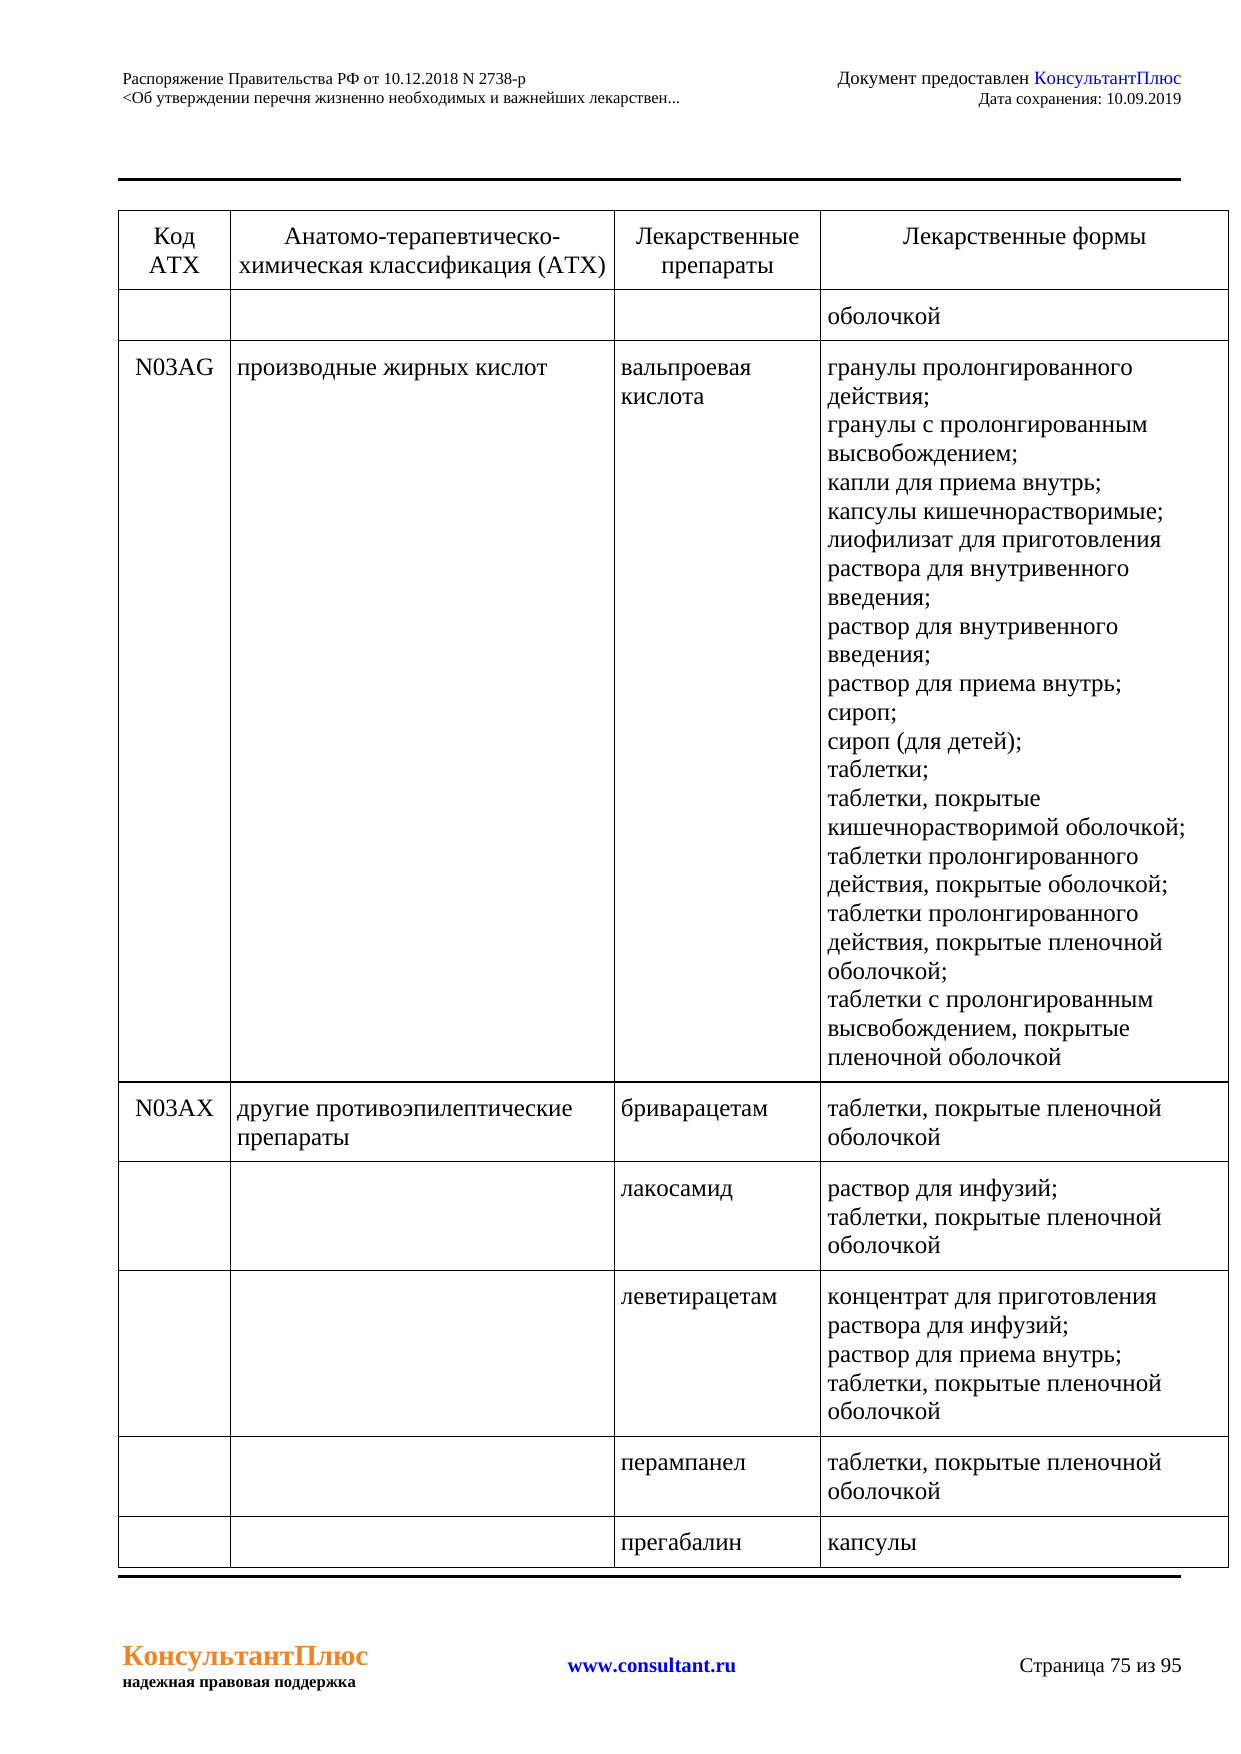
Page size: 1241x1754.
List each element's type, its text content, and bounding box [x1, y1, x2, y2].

table_header Анатомо-терапевтическо-химическая классификация (АТХ) [231, 211, 614, 289]
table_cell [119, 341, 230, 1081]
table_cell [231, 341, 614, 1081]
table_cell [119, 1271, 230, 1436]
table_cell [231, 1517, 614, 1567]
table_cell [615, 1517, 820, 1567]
table_header Лекарственные формы [821, 211, 1228, 289]
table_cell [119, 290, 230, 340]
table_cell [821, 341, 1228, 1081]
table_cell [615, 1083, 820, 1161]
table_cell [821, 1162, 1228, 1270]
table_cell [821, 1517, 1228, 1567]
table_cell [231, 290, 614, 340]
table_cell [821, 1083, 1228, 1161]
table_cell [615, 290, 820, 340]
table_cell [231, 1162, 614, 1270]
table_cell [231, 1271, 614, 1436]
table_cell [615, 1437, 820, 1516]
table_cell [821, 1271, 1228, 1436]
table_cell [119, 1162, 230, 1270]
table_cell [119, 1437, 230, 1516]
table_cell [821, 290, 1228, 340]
table_header Лекарственные препараты [615, 211, 820, 289]
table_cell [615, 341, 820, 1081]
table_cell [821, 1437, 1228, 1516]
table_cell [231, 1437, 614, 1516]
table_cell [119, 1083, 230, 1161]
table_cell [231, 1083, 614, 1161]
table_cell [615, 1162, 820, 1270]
table_header Код АТХ [119, 211, 230, 289]
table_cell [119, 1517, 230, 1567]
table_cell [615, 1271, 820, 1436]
